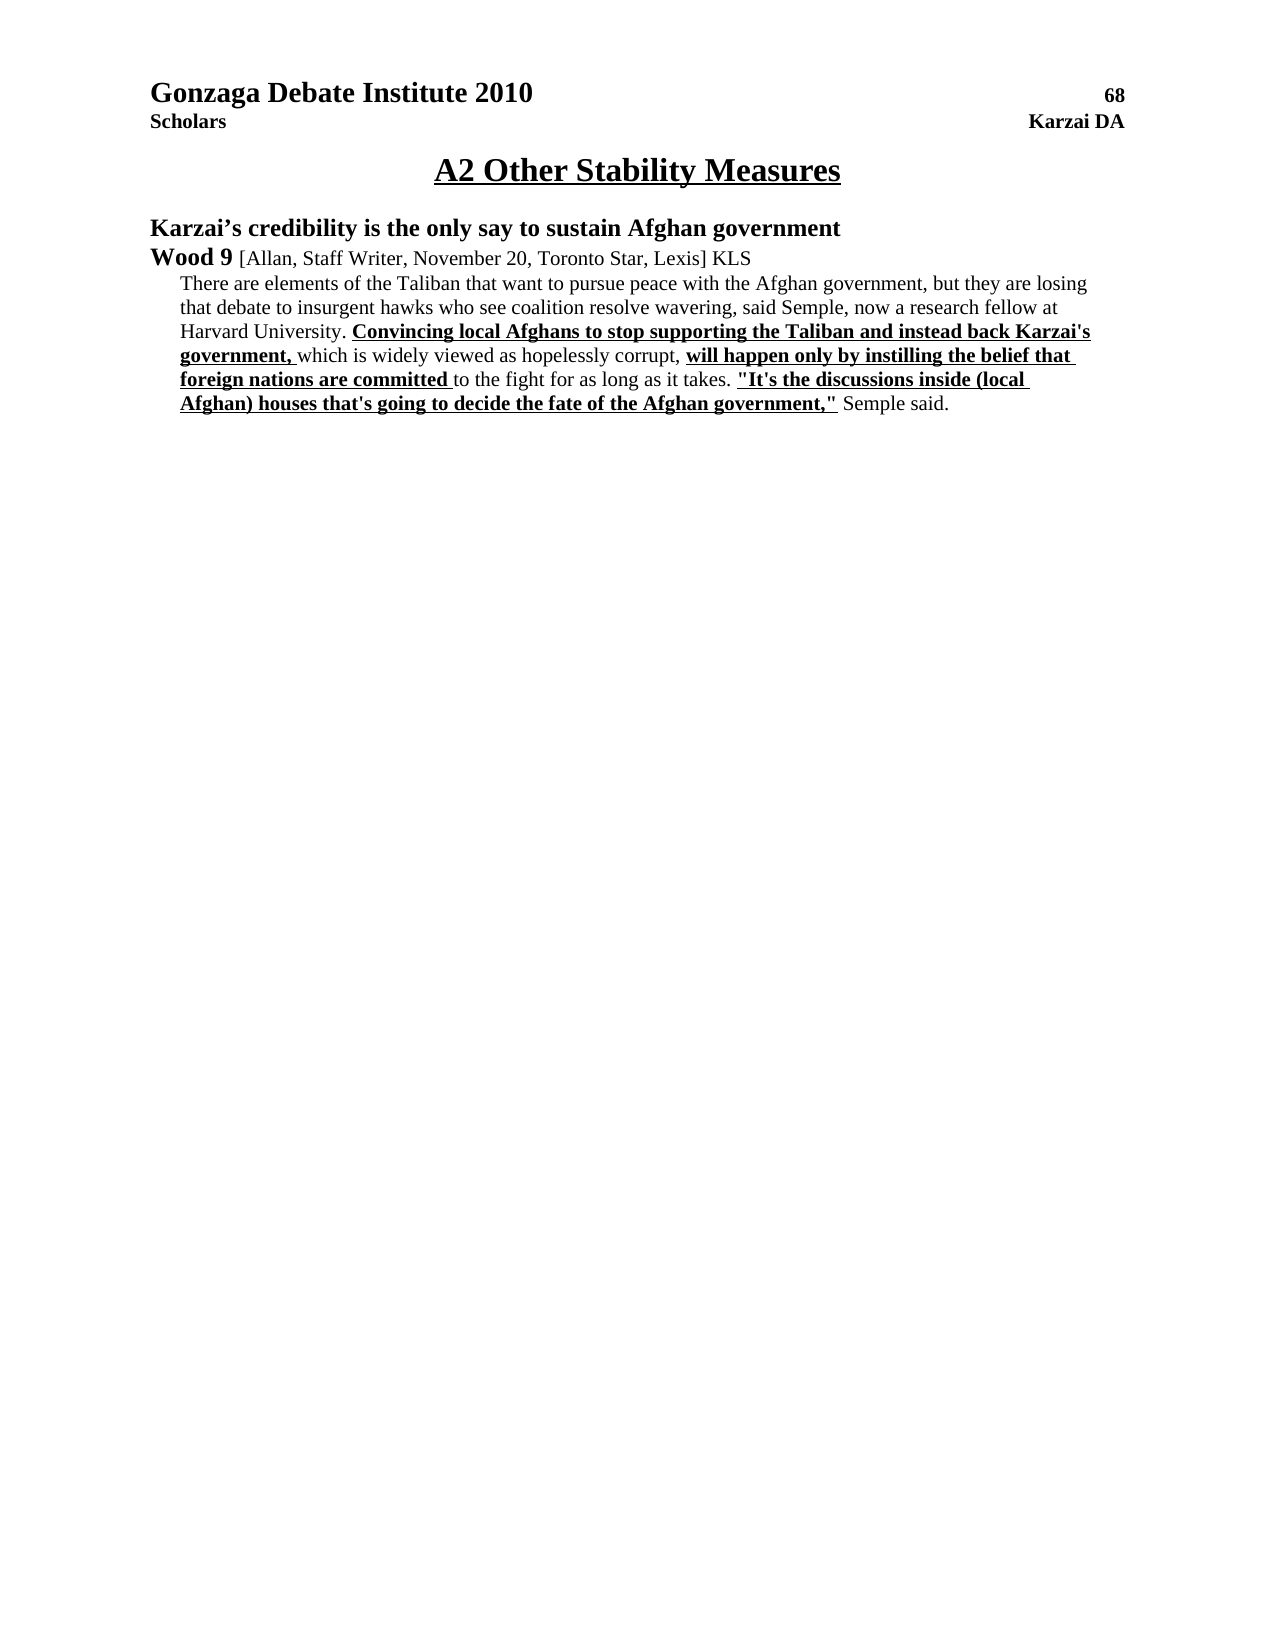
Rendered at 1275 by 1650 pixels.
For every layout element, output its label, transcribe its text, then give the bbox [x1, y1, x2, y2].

title A2 Other Stability Measures [150, 150, 1125, 188]
text Karzai’s credibility is the only say to sustain Afghan government [150, 213, 1095, 242]
text There are elements of the Taliban that want to pursue peace with the Afghan government, but they are losing that debate to insurgent hawks who see coalition resolve wavering, said Semple, now a research fellow at Harvard University. Convincing local Afghans to stop supporting the Taliban and instead back Karzai's government, which is widely viewed as hopelessly corrupt, will happen only by instilling the belief that foreign nations are committed to the fight for as long as it takes. "It's the discussions inside (local Afghan) houses that's going to decide the fate of the Afghan government," Semple said. [180, 271, 1095, 415]
text Wood 9 [Allan, Staff Writer, November 20, Toronto Star, Lexis] KLS [150, 242, 1095, 271]
